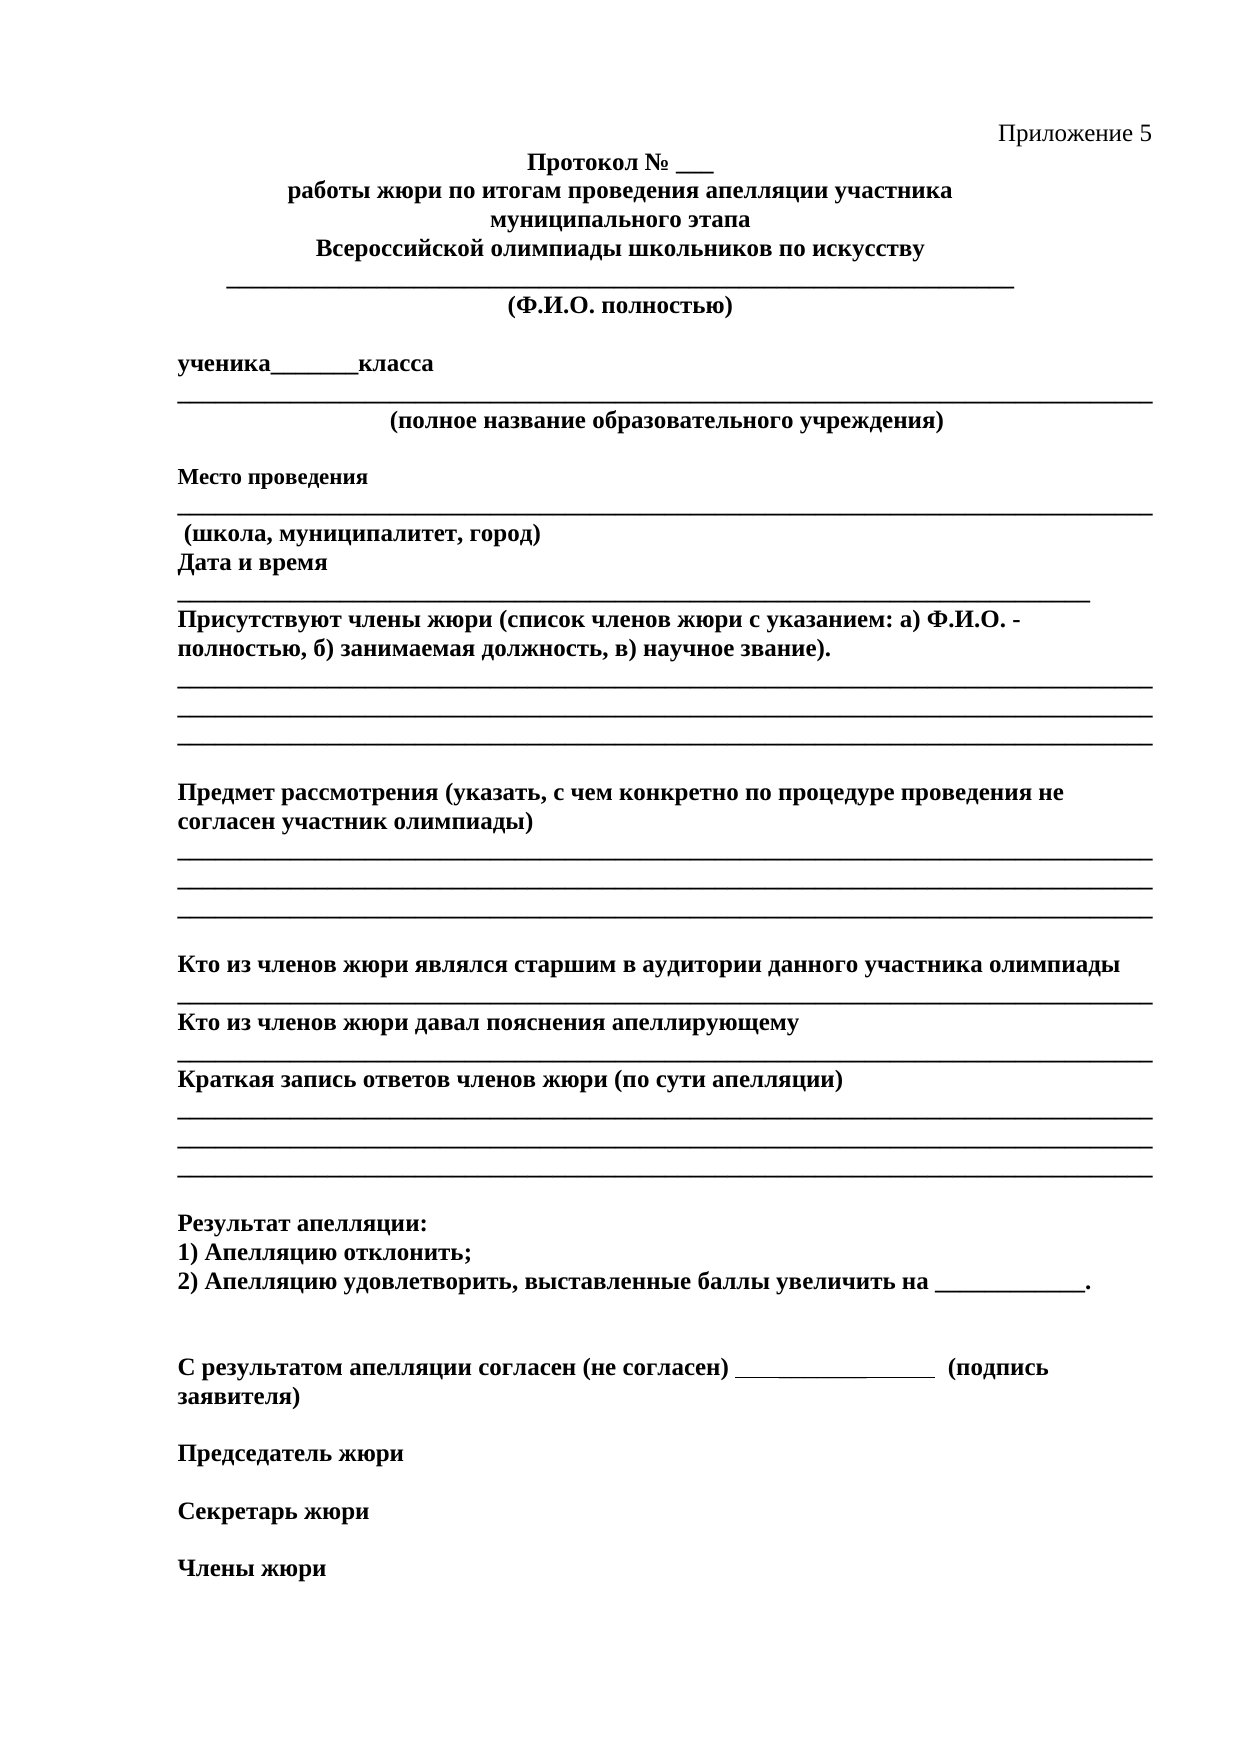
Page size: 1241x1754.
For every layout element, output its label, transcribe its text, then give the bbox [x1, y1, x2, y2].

text Место проведения ______________________________________________________________________________ [177, 463, 1156, 518]
text Члены жюри [177, 1553, 1156, 1582]
text 2) Апелляцию удовлетворить, выставленные баллы увеличить на ____________. [177, 1266, 1156, 1294]
text Секретарь жюри [177, 1496, 1156, 1524]
text ______________________________________________________________________________ [177, 662, 1156, 691]
text ______________________________________________________________________________ [177, 1036, 1156, 1064]
text ______________________________________________________________________________ [177, 863, 1156, 892]
text ______________________________________________________________________________ [177, 978, 1156, 1007]
text ______________________________________________________________________________ [177, 1151, 1156, 1179]
text _______________________________________________________________ [177, 262, 1063, 291]
text Присутствуют члены жюри (список членов жюри с указанием: а) Ф.И.О. - полностью, б) занимаемая должность, в) научное звание). [177, 604, 1156, 662]
text (Ф.И.О. полностью) [177, 291, 1063, 319]
text Кто из членов жюри являлся старшим в аудитории данного участника олимпиады [177, 949, 1156, 978]
text Протокол № ___ [177, 147, 1063, 176]
text Краткая запись ответов членов жюри (по сути апелляции) [177, 1064, 1156, 1093]
text ______________________________________________________________________________ [177, 1093, 1156, 1122]
text ученика_______класса ______________________________________________________________________________ [177, 348, 1156, 406]
text Приложение 5 [177, 118, 1152, 147]
text 1) Апелляцию отклонить; [177, 1237, 1156, 1266]
text С результатом апелляции согласен (не согласен) _______ (подпись заявителя) [177, 1352, 1156, 1409]
text ______________________________________________________________________________ [177, 892, 1156, 921]
text (школа, муниципалитет, город) [177, 518, 1156, 547]
text ______________________________________________________________________________ [177, 1122, 1156, 1151]
text Кто из членов жюри давал пояснения апеллирующему [177, 1007, 1156, 1036]
text ______________________________________________________________________________ [177, 691, 1156, 719]
text Предмет рассмотрения (указать, с чем конкретно по процедуре проведения не согласен участник олимпиады) [177, 777, 1156, 834]
text ______________________________________________________________________________ [177, 834, 1156, 863]
text Результат апелляции: [177, 1208, 1156, 1237]
text Председатель жюри [177, 1438, 1156, 1467]
text работы жюри по итогам проведения апелляции участника [177, 176, 1063, 204]
text (полное название образовательного учреждения) [177, 406, 1156, 434]
text ______________________________________________________________________________ [177, 719, 1156, 748]
text Всероссийской олимпиады школьников по искусству [177, 233, 1063, 262]
subtitle Дата и время _________________________________________________________________________ [177, 547, 1156, 604]
text муниципального этапа [177, 204, 1063, 233]
